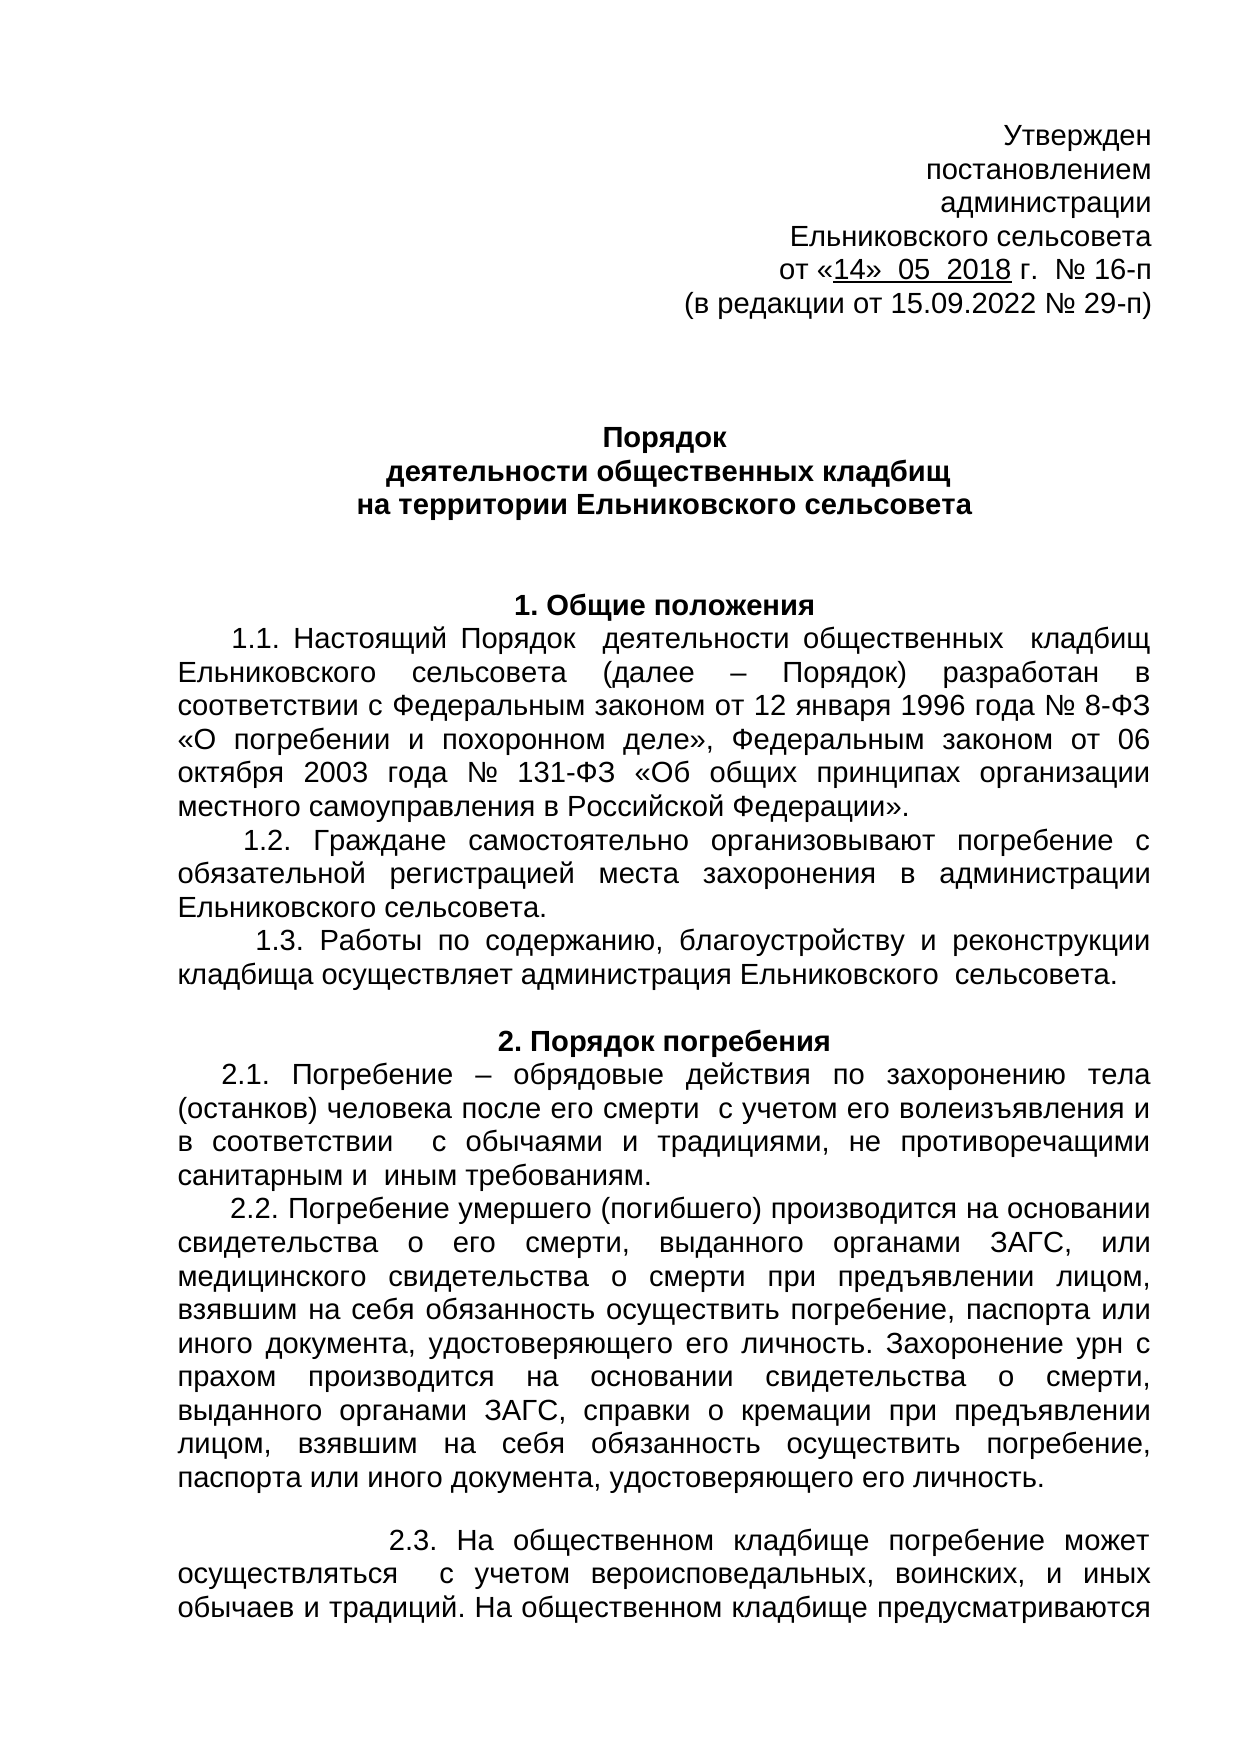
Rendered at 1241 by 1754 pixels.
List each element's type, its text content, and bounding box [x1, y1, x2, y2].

text 1. Общие положения [177, 588, 1152, 621]
text Утвержден [767, 118, 1152, 152]
text 1.2. Граждане самостоятельно организовывают погребение с обязательной регистрацией места захоронения в администрации Ельниковского сельсовета. [177, 822, 1152, 923]
text 2. Порядок погребения [177, 1024, 1152, 1057]
text Порядок [177, 420, 1152, 453]
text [177, 1522, 1152, 1623]
text от «14» 05 . № 16-п [177, 252, 1152, 286]
text 2.1. Погребение – обрядовые действия по захоронению тела (останков) человека после его смерти с учетом его волеизъявления и в соответствии с обычаями и традициями, не противоречащими санитарным и иным требованиям. [177, 1057, 1152, 1191]
text 1.1. Настоящий Порядок деятельности общественных кладбищ Ельниковского сельсовета (далее – Порядок) разработан в соответствии с Федеральным законом от 12 января 1996 года № 8-ФЗ «О погребении и похоронном деле», Федеральным законом от 06 октября 2003 года № 131-ФЗ «Об общих принципах организации местного самоуправления в Российской Федерации». [177, 621, 1152, 822]
text деятельности общественных кладбищ [177, 453, 1152, 487]
text (в редакции от 15.09.2022 № 29-п) [177, 286, 1152, 319]
text постановлением администрации Ельниковского сельсовета [715, 152, 1152, 252]
text на территории Ельниковского сельсовета [177, 487, 1152, 521]
text 2.2. Погребение умершего (погибшего) производится на основании свидетельства о его смерти, выданного органами ЗАГС, или медицинского свидетельства о смерти при предъявлении лицом, взявшим на себя обязанность осуществить погребение, паспорта или иного документа, удостоверяющего его личность. Захоронение урн с прахом производится на основании свидетельства о смерти, выданного органами ЗАГС, справки о кремации при предъявлении лицом, взявшим на себя обязанность осуществить погребение, паспорта или иного документа, удостоверяющего его личность. [177, 1191, 1152, 1493]
text 1.3. Работы по содержанию, благоустройству и реконструкции кладбища осуществляет администрация Ельниковского сельсовета. [177, 923, 1152, 990]
